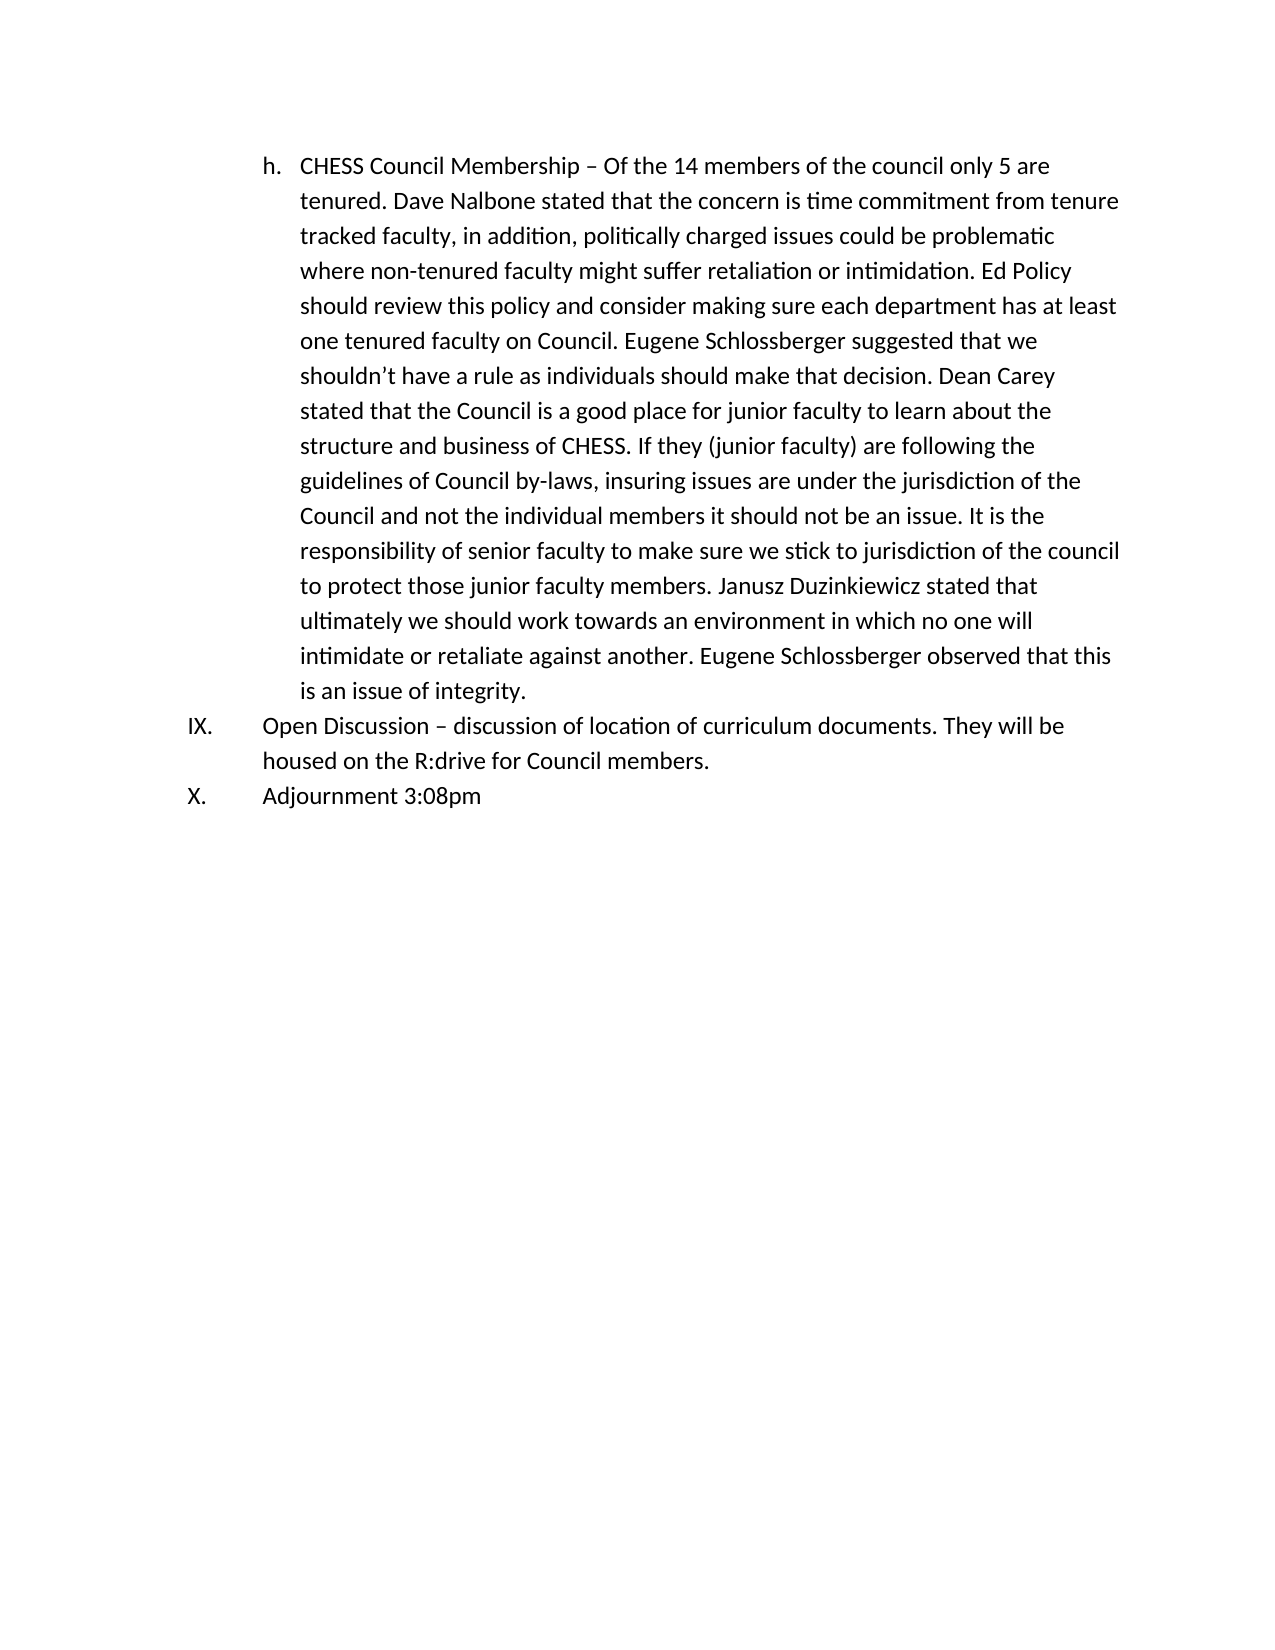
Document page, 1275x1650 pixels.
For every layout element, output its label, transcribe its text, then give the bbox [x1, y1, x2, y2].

list CHESS Council Membership – Of the 14 members of the council only 5 are tenured. Dave Nalbone stated that the concern is time commitment from tenure tracked faculty, in addition, politically charged issues could be problematic where non-tenured faculty might suffer retaliation or intimidation. Ed Policy should review this policy and consider making sure each department has at least one tenured faculty on Council. Eugene Schlossberger suggested that we shouldn’t have a rule as individuals should make that decision. Dean Carey stated that the Council is a good place for junior faculty to learn about the structure and business of CHESS. If they (junior faculty) are following the guidelines of Council by-laws, insuring issues are under the jurisdiction of the Council and not the individual members it should not be an issue. It is the responsibility of senior faculty to make sure we stick to jurisdiction of the council to protect those junior faculty members. Janusz Duzinkiewicz stated that ultimately we should work towards an environment in which no one will intimidate or retaliate against another. Eugene Schlossberger observed that this is an issue of integrity. [262, 150, 1125, 706]
list Adjournment 3:08pm [187, 780, 1125, 811]
list Open Discussion – discussion of location of curriculum documents. They will be housed on the R:drive for Council members. [187, 710, 1125, 776]
